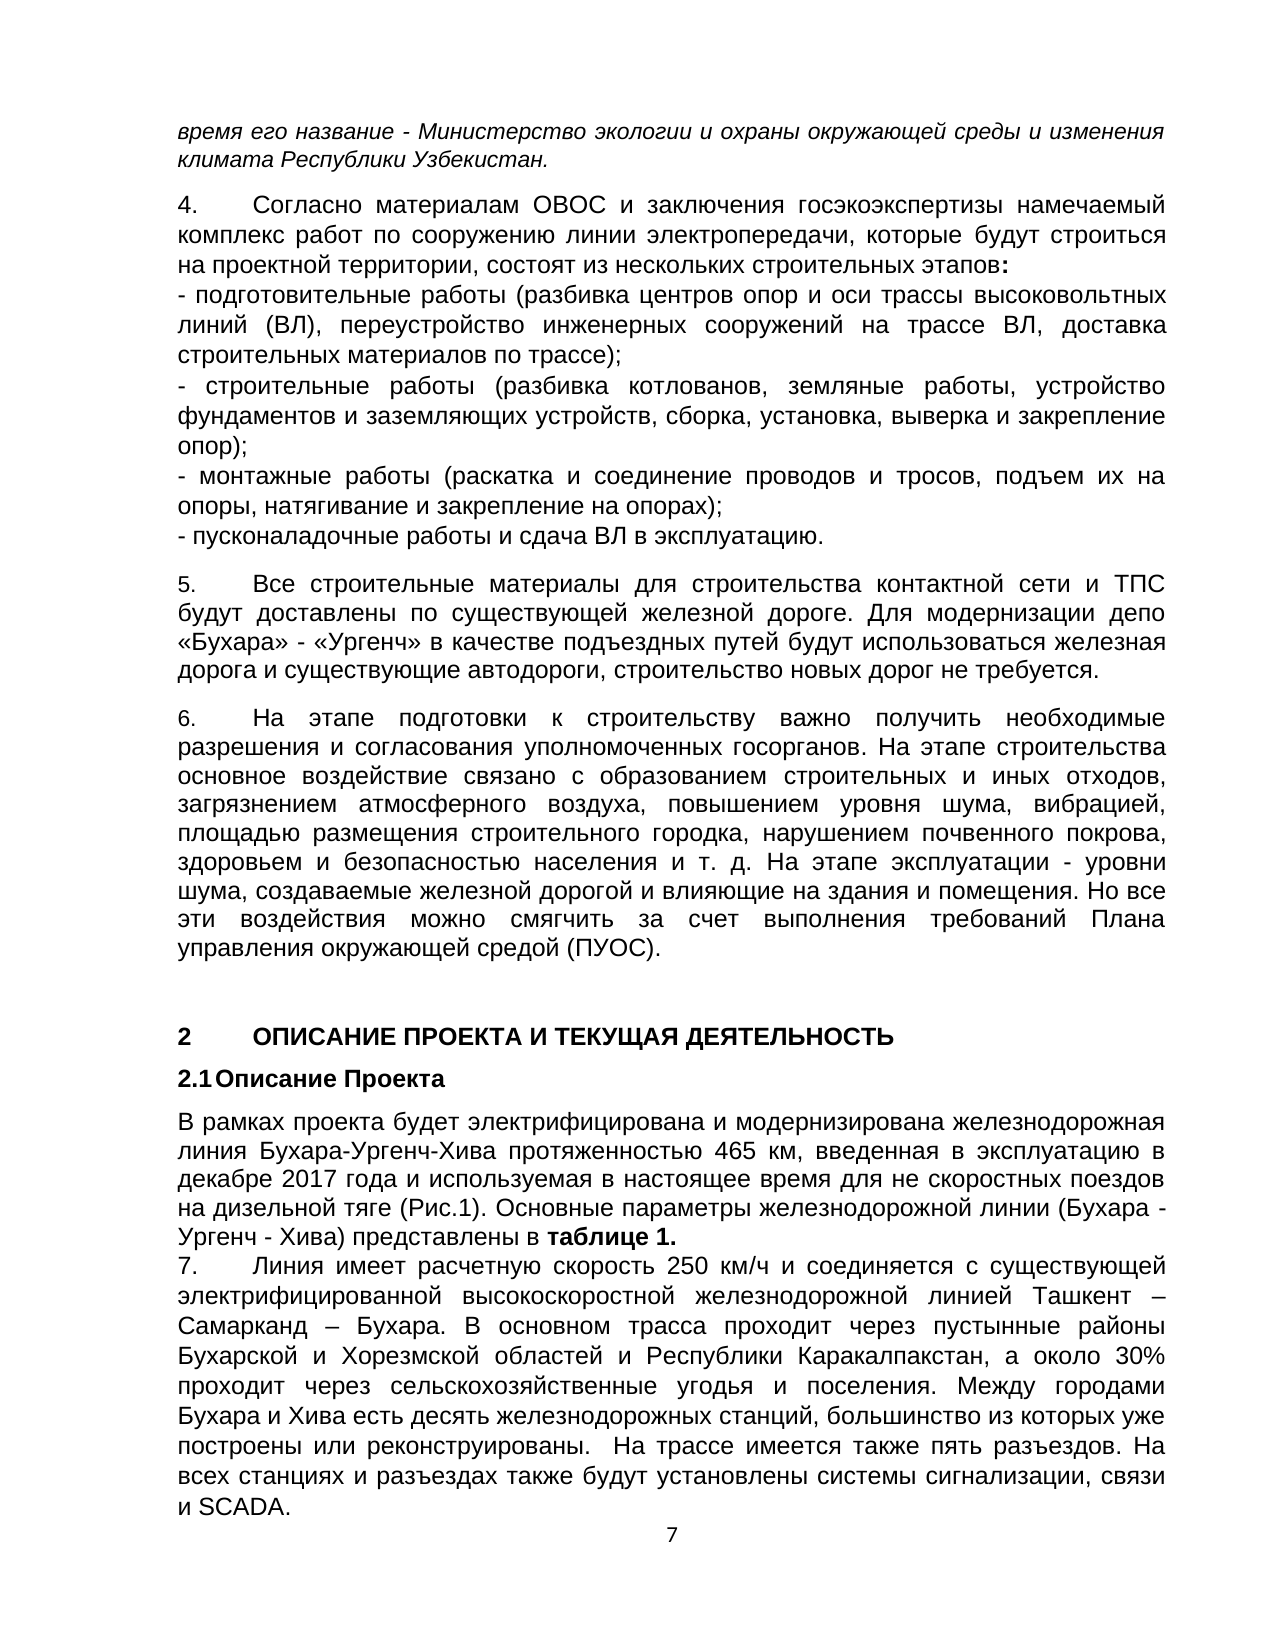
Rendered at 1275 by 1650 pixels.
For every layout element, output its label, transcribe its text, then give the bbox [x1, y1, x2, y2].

list Согласно материалам ОВОС и заключения госэкоэкспертизы намечаемый комплекс работ по сооружению линии электропередачи, которые будут строиться на проектной территории, состоят из нескольких строительных этапов: [177, 190, 1167, 279]
list На этапе подготовки к строительству важно получить необходимые разрешения и согласования уполномоченных госорганов. На этапе строительства основное воздействие связано с образованием строительных и иных отходов, загрязнением атмосферного воздуха, повышением уровня шума, вибрацией, площадью размещения строительного городка, нарушением почвенного покрова, здоровьем и безопасностью населения и т. д. На этапе эксплуатации - уровни шума, создаваемые железной дорогой и влияющие на здания и помещения. Но все эти воздействия можно смягчить за счет выполнения требований Плана управления окружающей средой (ПУОС). [177, 703, 1167, 962]
list Все строительные материалы для строительства контактной сети и ТПС будут доставлены по существующей железной дороге. Для модернизации депо «Бухара» - «Ургенч» в качестве подъездных путей будут использоваться железная дорога и существующие автодороги, строительство новых дорог не требуется. [177, 569, 1167, 684]
list - подготовительные работы (разбивка центров опор и оси трассы высоковольтных линий (ВЛ), переустройство инженерных сооружений на трассе ВЛ, доставка строительных материалов по трассе); [177, 280, 1167, 369]
subtitle 2 ОПИСАНИЕ ПРОЕКТА И ТЕКУЩАЯ ДЕЯТЕЛЬНОСТЬ [177, 1022, 1167, 1050]
list - строительные работы (разбивка котлованов, земляные работы, устройство фундаментов и заземляющих устройств, сборка, установка, выверка и закрепление опор); [177, 371, 1167, 459]
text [177, 118, 1167, 172]
subtitle Описание Проекта [177, 1064, 1167, 1093]
list - монтажные работы (раскатка и соединение проводов и тросов, подъем их на опоры, натягивание и закрепление на опорах); [177, 461, 1167, 520]
text В рамках проекта будет электрифицирована и модернизирована железнодорожная линия Бухара-Ургенч-Хива протяженностью 465 км, введенная в эксплуатацию в декабре 2017 года и используемая в настоящее время для не скоростных поездов на дизельной тяге (Рис.1). Основные параметры железнодорожной линии (Бухара -Ургенч - Хива) представлены в таблице 1. [177, 1107, 1167, 1251]
list Линия имеет расчетную скорость 250 км/ч и соединяется с существующей электрифицированной высокоскоростной железнодорожной линией Ташкент – Самарканд – Бухара. В основном трасса проходит через пустынные районы Бухарской и Хорезмской областей и Республики Каракалпакстан, а около 30% проходит через сельскохозяйственные угодья и поселения. Между городами Бухара и Хива есть десять железнодорожных станций, большинство из которых уже построены или реконструированы. На трассе имеется также пять разъездов. На всех станциях и разъездах также будут установлены системы сигнализации, связи и SCADA. [177, 1251, 1167, 1520]
list - пусконаладочные работы и сдача ВЛ в эксплуатацию. [177, 521, 1167, 550]
